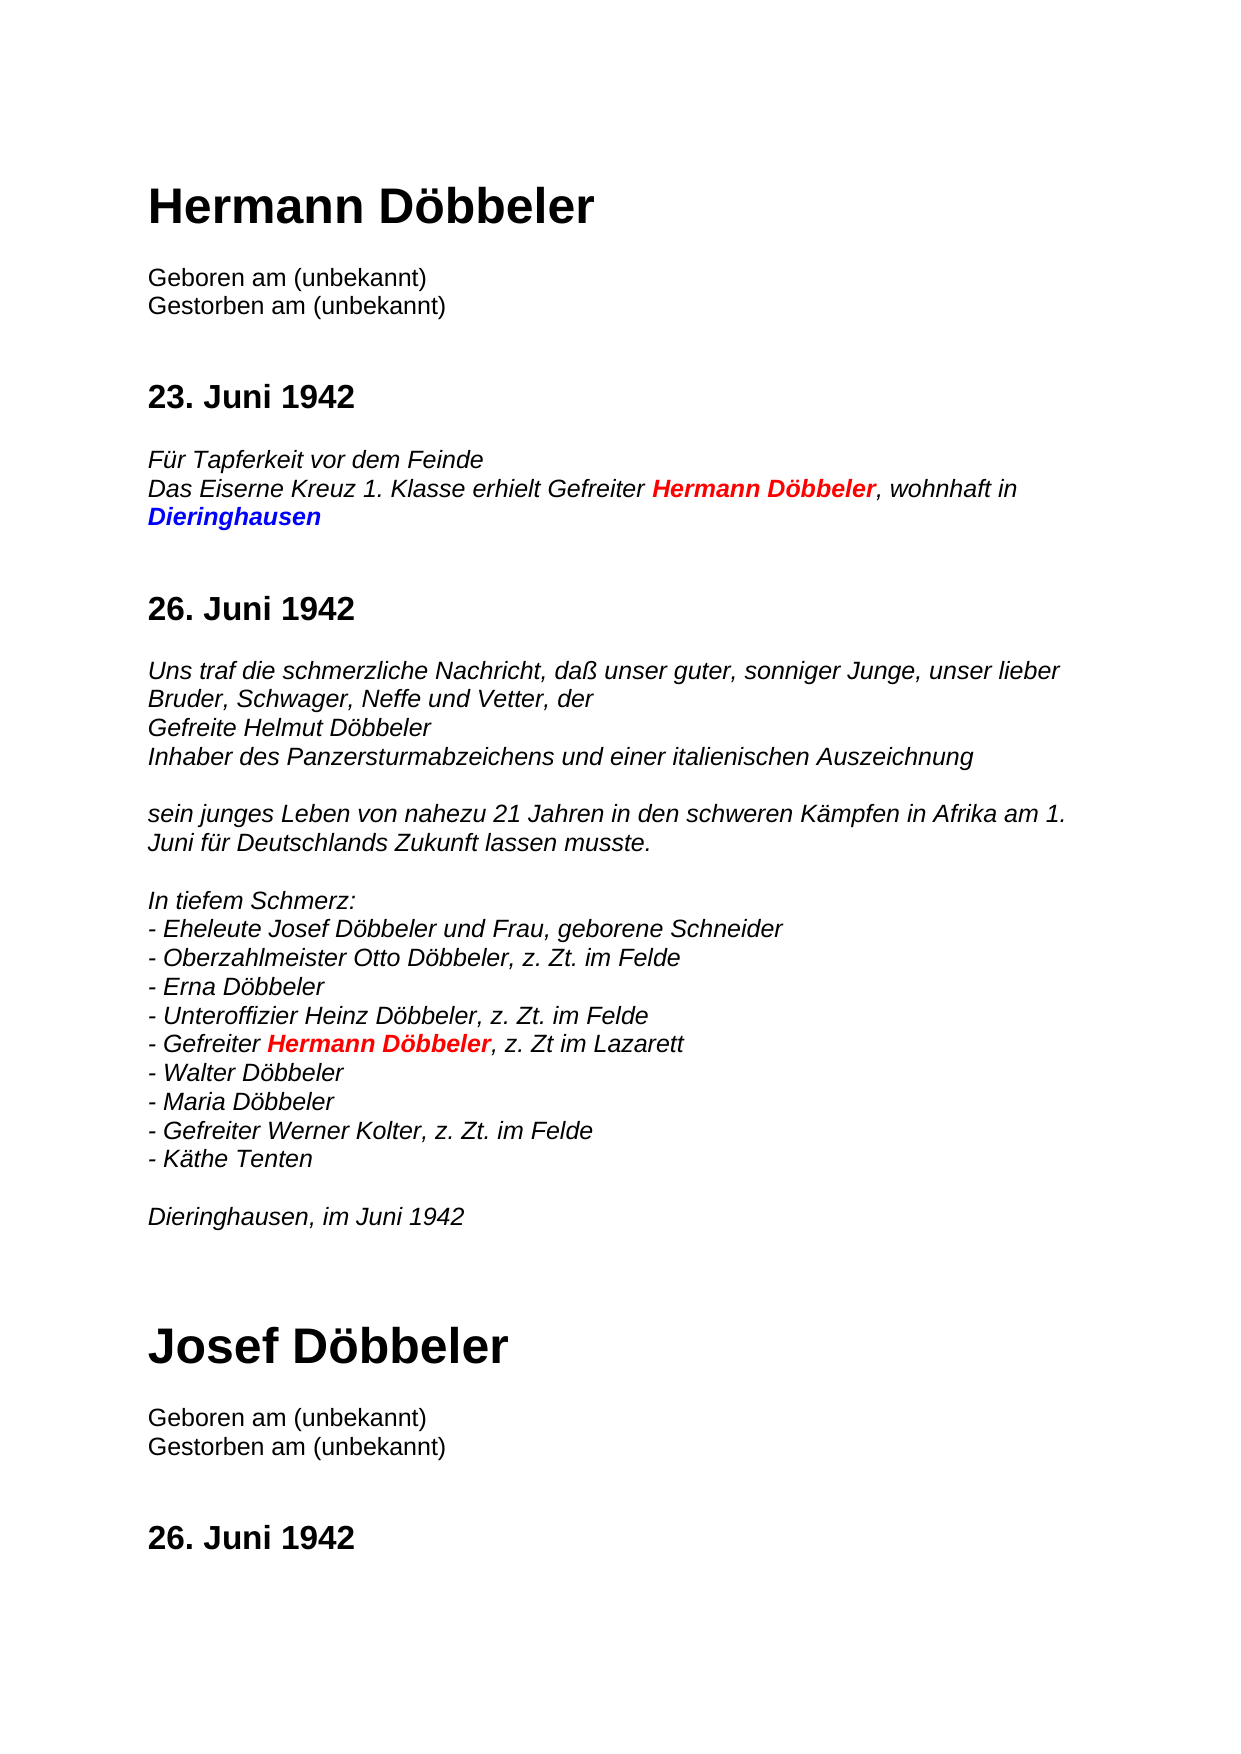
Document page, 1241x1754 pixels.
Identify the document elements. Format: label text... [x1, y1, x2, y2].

text Inhaber des Panzersturmabzeichens und einer italienischen Auszeichnung [148, 742, 1093, 771]
text Josef Döbbeler [148, 1317, 1093, 1374]
text 26. Juni 1942 [148, 588, 1093, 627]
text In tiefem Schmerz: [148, 886, 1093, 914]
text - Walter Döbbeler [148, 1058, 1093, 1087]
text - Gefreiter Hermann Döbbeler, z. Zt im Lazarett [148, 1029, 1093, 1058]
text Gestorben am (unbekannt) [148, 1432, 1093, 1461]
text - Gefreiter Werner Kolter, z. Zt. im Felde [148, 1116, 1093, 1144]
text - Maria Döbbeler [148, 1087, 1093, 1116]
text Geboren am (unbekannt) [148, 1403, 1093, 1432]
text Uns traf die schmerzliche Nachricht, daß unser guter, sonniger Junge, unser lieber Bruder, Schwager, Neffe und Vetter, der [148, 656, 1093, 713]
text - Eheleute Josef Döbbeler und Frau, geborene Schneider [148, 914, 1093, 943]
text Dieringhausen, im Juni 1942 [148, 1202, 1093, 1231]
text - Unteroffizier Heinz Döbbeler, z. Zt. im Felde [148, 1001, 1093, 1029]
text - Käthe Tenten [148, 1144, 1093, 1173]
text Gefreite Helmut Döbbeler [148, 713, 1093, 742]
text Für Tapferkeit vor dem Feinde [148, 445, 1093, 473]
text - Oberzahlmeister Otto Döbbeler, z. Zt. im Felde [148, 943, 1093, 972]
text Das Eiserne Kreuz 1. Klasse erhielt Gefreiter Hermann Döbbeler, wohnhaft in Dieringhausen [148, 473, 1093, 531]
text Geboren am (unbekannt) [148, 263, 1093, 291]
text 23. Juni 1942 [148, 378, 1093, 416]
text 26. Juni 1942 [148, 1518, 1093, 1557]
text - Erna Döbbeler [148, 972, 1093, 1001]
text Gestorben am (unbekannt) [148, 291, 1093, 320]
text sein junges Leben von nahezu 21 Jahren in den schweren Kämpfen in Afrika am 1. Juni für Deutschlands Zukunft lassen musste. [148, 799, 1093, 857]
text Hermann Döbbeler [148, 176, 1093, 234]
